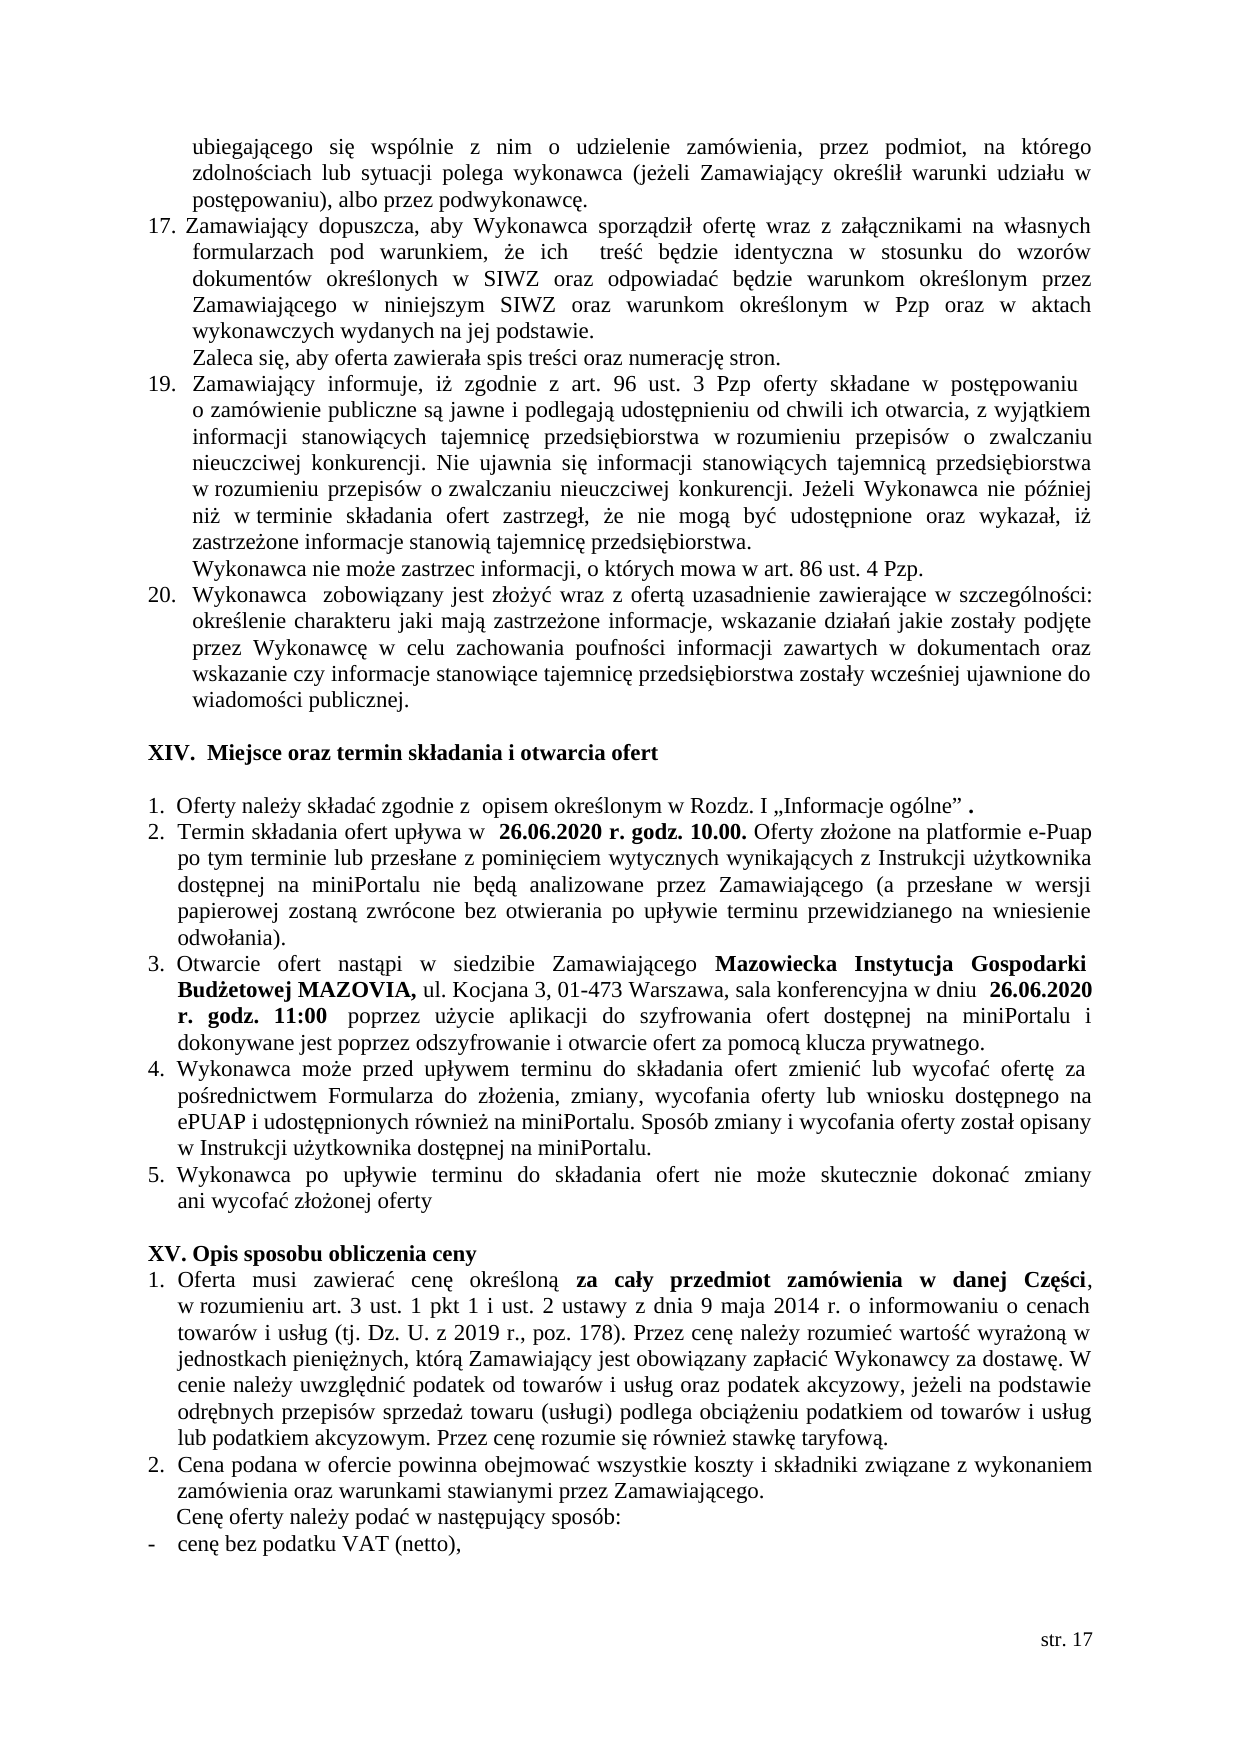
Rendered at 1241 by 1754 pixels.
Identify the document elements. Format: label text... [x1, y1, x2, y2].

text - cenę bez podatku VAT (netto), [148, 1530, 1093, 1556]
list Oferta musi zawierać cenę określoną za cały przedmiot zamówienia w danej Części, w rozumieniu art. 3 ust. 1 pkt 1 i ust. 2 ustawy z dnia 9 maja 2014 r. o informowaniu o cenach towarów i usług (tj. Dz. U. z 2019 r., poz. 178). Przez cenę należy rozumieć wartość wyrażoną w jednostkach pieniężnych, którą Zamawiający jest obowiązany zapłacić Wykonawcy za dostawę. W cenie należy uwzględnić podatek od towarów i usług oraz podatek akcyzowy, jeżeli na podstawie odrębnych przepisów sprzedaż towaru (usługi) podlega obciążeniu podatkiem od towarów i usług lub podatkiem akcyzowym. Przez cenę rozumie się również stawkę taryfową. [148, 1266, 1093, 1451]
text 4. Wykonawca może przed upływem terminu do składania ofert zmienić lub wycofać ofertę za pośrednictwem Formularza do złożenia, zmiany, wycofania oferty lub wniosku dostępnego na ePUAP i udostępnionych również na miniPortalu. Sposób zmiany i wycofania oferty został opisany w Instrukcji użytkownika dostępnej na miniPortalu. [148, 1055, 1093, 1161]
text 1. Oferty należy składać zgodnie z opisem określonym w Rozdz. I „Informacje ogólne” . [148, 792, 1093, 818]
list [148, 133, 1093, 212]
text Zaleca się, aby oferta zawierała spis treści oraz numerację stron. [192, 344, 1093, 370]
text 2. Cena podana w ofercie powinna obejmować wszystkie koszty i składniki związane z wykonaniem zamówienia oraz warunkami stawianymi przez Zamawiającego. [148, 1451, 1093, 1503]
text Cenę oferty należy podać w następujący sposób: [148, 1503, 1093, 1530]
list Zamawiający dopuszcza, aby Wykonawca sporządził ofertę wraz z załącznikami na własnych formularzach pod warunkiem, że ich treść będzie identyczna w stosunku do wzorów dokumentów określonych w SIWZ oraz odpowiadać będzie warunkom określonym przez Zamawiającego w niniejszym SIWZ oraz warunkom określonym w Pzp oraz w aktach wykonawczych wydanych na jej podstawie. [148, 212, 1093, 344]
text 3. Otwarcie ofert nastąpi w siedzibie Zamawiającego Mazowiecka Instytucja Gospodarki Budżetowej MAZOVIA, ul. Kocjana 3, 01-473 Warszawa, sala konferencyjna w dniu 26.06.2020 r. godz. 11:00 poprzez użycie aplikacji do szyfrowania ofert dostępnej na miniPortalu i dokonywane jest poprzez odszyfrowanie i otwarcie ofert za pomocą klucza prywatnego. [148, 950, 1093, 1055]
text Wykonawca nie może zastrzec informacji, o których mowa w art. 86 ust. 4 Pzp. [192, 554, 1093, 581]
text XIV. Miejsce oraz termin składania i otwarcia ofert [148, 739, 1093, 765]
list Zamawiający informuje, iż zgodnie z art. 96 ust. 3 Pzp oferty składane w postępowaniu o zamówienie publiczne są jawne i podlegają udostępnieniu od chwili ich otwarcia, z wyjątkiem informacji stanowiących tajemnicę przedsiębiorstwa w rozumieniu przepisów o zwalczaniu nieuczciwej konkurencji. Nie ujawnia się informacji stanowiących tajemnicą przedsiębiorstwa w rozumieniu przepisów o zwalczaniu nieuczciwej konkurencji. Jeżeli Wykonawca nie później niż w terminie składania ofert zastrzegł, że nie mogą być udostępnione oraz wykazał, iż zastrzeżone informacje stanowią tajemnicę przedsiębiorstwa. [148, 370, 1093, 554]
list Wykonawca zobowiązany jest złożyć wraz z ofertą uzasadnienie zawierające w szczególności: określenie charakteru jaki mają zastrzeżone informacje, wskazanie działań jakie zostały podjęte przez Wykonawcę w celu zachowania poufności informacji zawartych w dokumentach oraz wskazanie czy informacje stanowiące tajemnicę przedsiębiorstwa zostały wcześniej ujawnione do wiadomości publicznej. [148, 581, 1093, 713]
text 2. Termin składania ofert upływa w 26.06.2020 r. godz. 10.00. Oferty złożone na platformie e-Puap po tym terminie lub przesłane z pominięciem wytycznych wynikających z Instrukcji użytkownika dostępnej na miniPortalu nie będą analizowane przez Zamawiającego (a przesłane w wersji papierowej zostaną zwrócone bez otwierania po upływie terminu przewidzianego na wniesienie odwołania). [148, 818, 1093, 950]
text 5. Wykonawca po upływie terminu do składania ofert nie może skutecznie dokonać zmiany ani wycofać złożonej oferty [148, 1161, 1093, 1213]
text XV. Opis sposobu obliczenia ceny [148, 1240, 1093, 1266]
